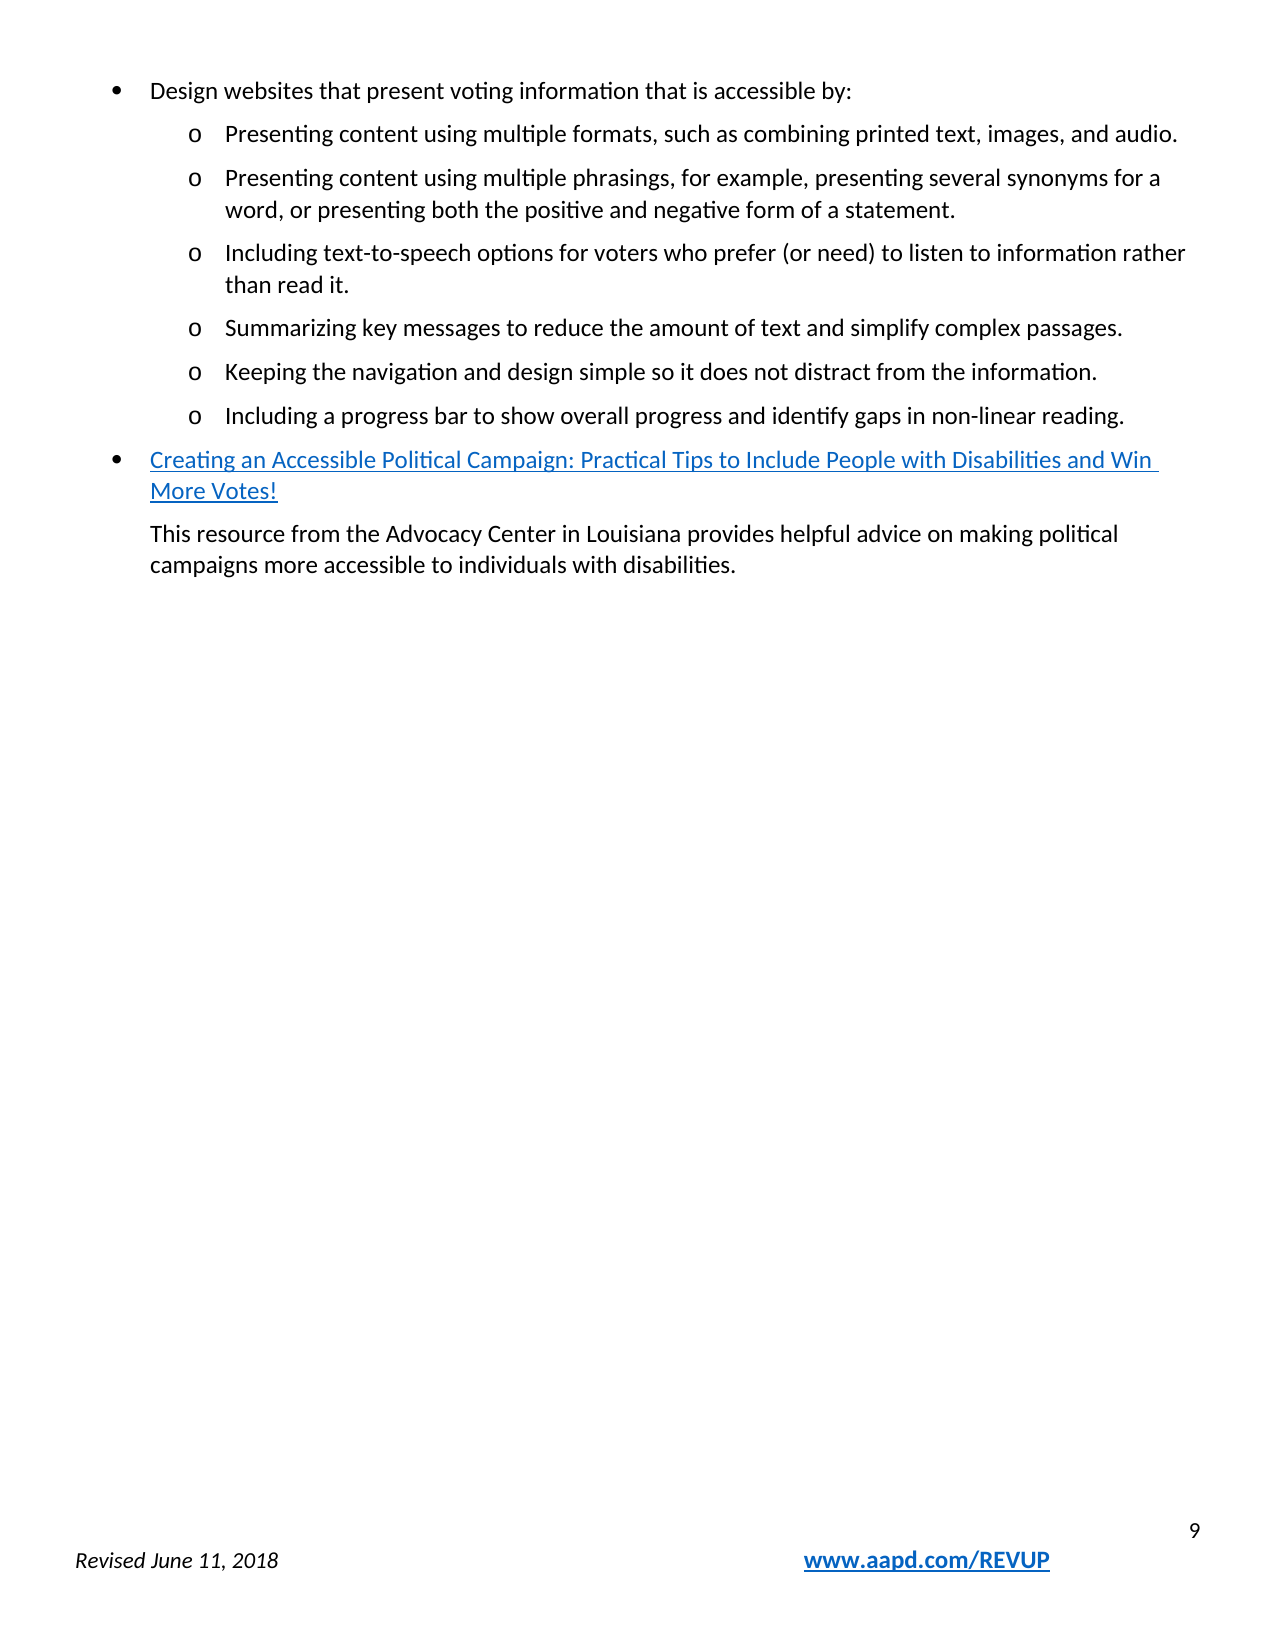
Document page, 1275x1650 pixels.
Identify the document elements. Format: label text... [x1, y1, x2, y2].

list Keeping the navigation and design simple so it does not distract from the information. [187, 356, 1200, 388]
list Creating an Accessible Political Campaign: Practical Tips to Include People with Disabilities and Win More Votes! [112, 445, 1200, 506]
list Including text-to-speech options for voters who prefer (or need) to listen to information rather than read it. [187, 237, 1200, 299]
list Presenting content using multiple phrasings, for example, presenting several synonyms for a word, or presenting both the positive and negative form of a statement. [187, 162, 1200, 224]
list Design websites that present voting information that is accessible by: [112, 75, 1200, 106]
list Presenting content using multiple formats, such as combining printed text, images, and audio. [187, 118, 1200, 150]
text This resource from the Advocacy Center in Louisiana provides helpful advice on making political campaigns more accessible to individuals with disabilities. [150, 518, 1200, 579]
list Including a progress bar to show overall progress and identify gaps in non-linear reading. [187, 400, 1200, 432]
list Summarizing key messages to reduce the amount of text and simplify complex passages. [187, 312, 1200, 344]
